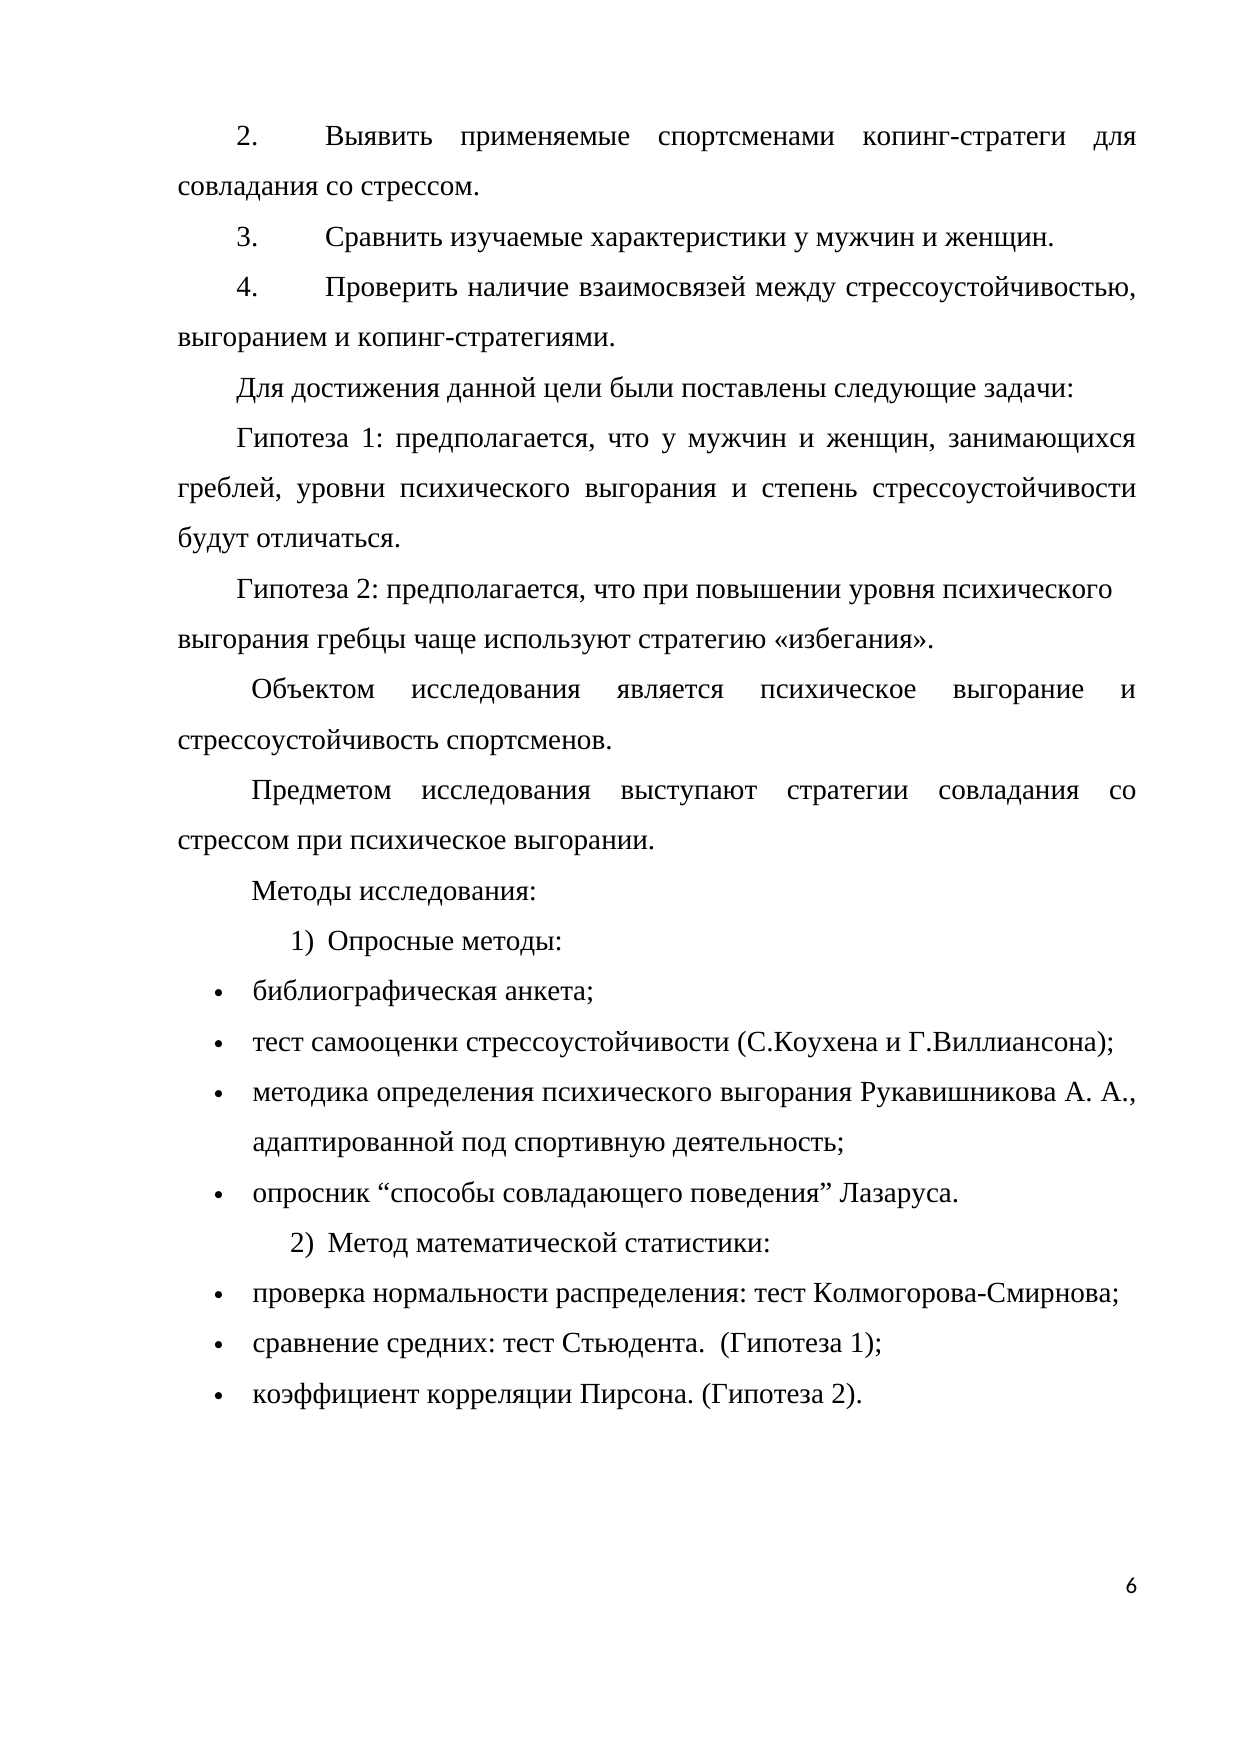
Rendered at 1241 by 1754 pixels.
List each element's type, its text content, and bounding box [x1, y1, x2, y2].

text Для достижения данной цели были поставлены следующие задачи: [177, 370, 1137, 403]
list Сравнить изучаемые характеристики у мужчин и женщин. [177, 219, 1137, 252]
list тест самооценки стрессоустойчивости (С.Коухена и Г.Виллиансона); [215, 1024, 1137, 1057]
list методика определения психического выгорания Рукавишникова А. А., адаптированной под спортивную деятельность; [215, 1074, 1137, 1158]
list опросник “способы совладающего поведения” Лазаруса. [215, 1175, 1137, 1208]
text Гипотеза 2: предполагается, что при повышении уровня психического выгорания гребцы чаще используют стратегию «избегания». [177, 571, 1137, 655]
text Предметом исследования выступают стратегии совладания со стрессом при психическое выгорании. [177, 772, 1137, 856]
list сравнение средних: тест Стьюдента. (Гипотеза 1); [215, 1326, 1137, 1359]
text Гипотеза 1: предполагается, что у мужчин и женщин, занимающихся греблей, уровни психического выгорания и степень стрессоустойчивости будут отличаться. [177, 420, 1137, 554]
text Методы исследования: [177, 873, 1137, 906]
list библиографическая анкета; [215, 973, 1137, 1007]
text Объектом исследования является психическое выгорание и стрессоустойчивость спортсменов. [177, 672, 1137, 755]
list Метод математической статистики: [290, 1225, 1137, 1258]
list Выявить применяемые спортсменами копинг-стратеги для совладания со стрессом. [177, 118, 1137, 202]
list коэффициент корреляции Пирсона. (Гипотеза 2). [215, 1376, 1137, 1409]
list Проверить наличие взаимосвязей между стрессоустойчивостью, выгоранием и копинг-стратегиями. [177, 269, 1137, 353]
list проверка нормальности распределения: тест Колмогорова-Смирнова; [215, 1275, 1137, 1309]
list Опросные методы: [290, 923, 1137, 957]
